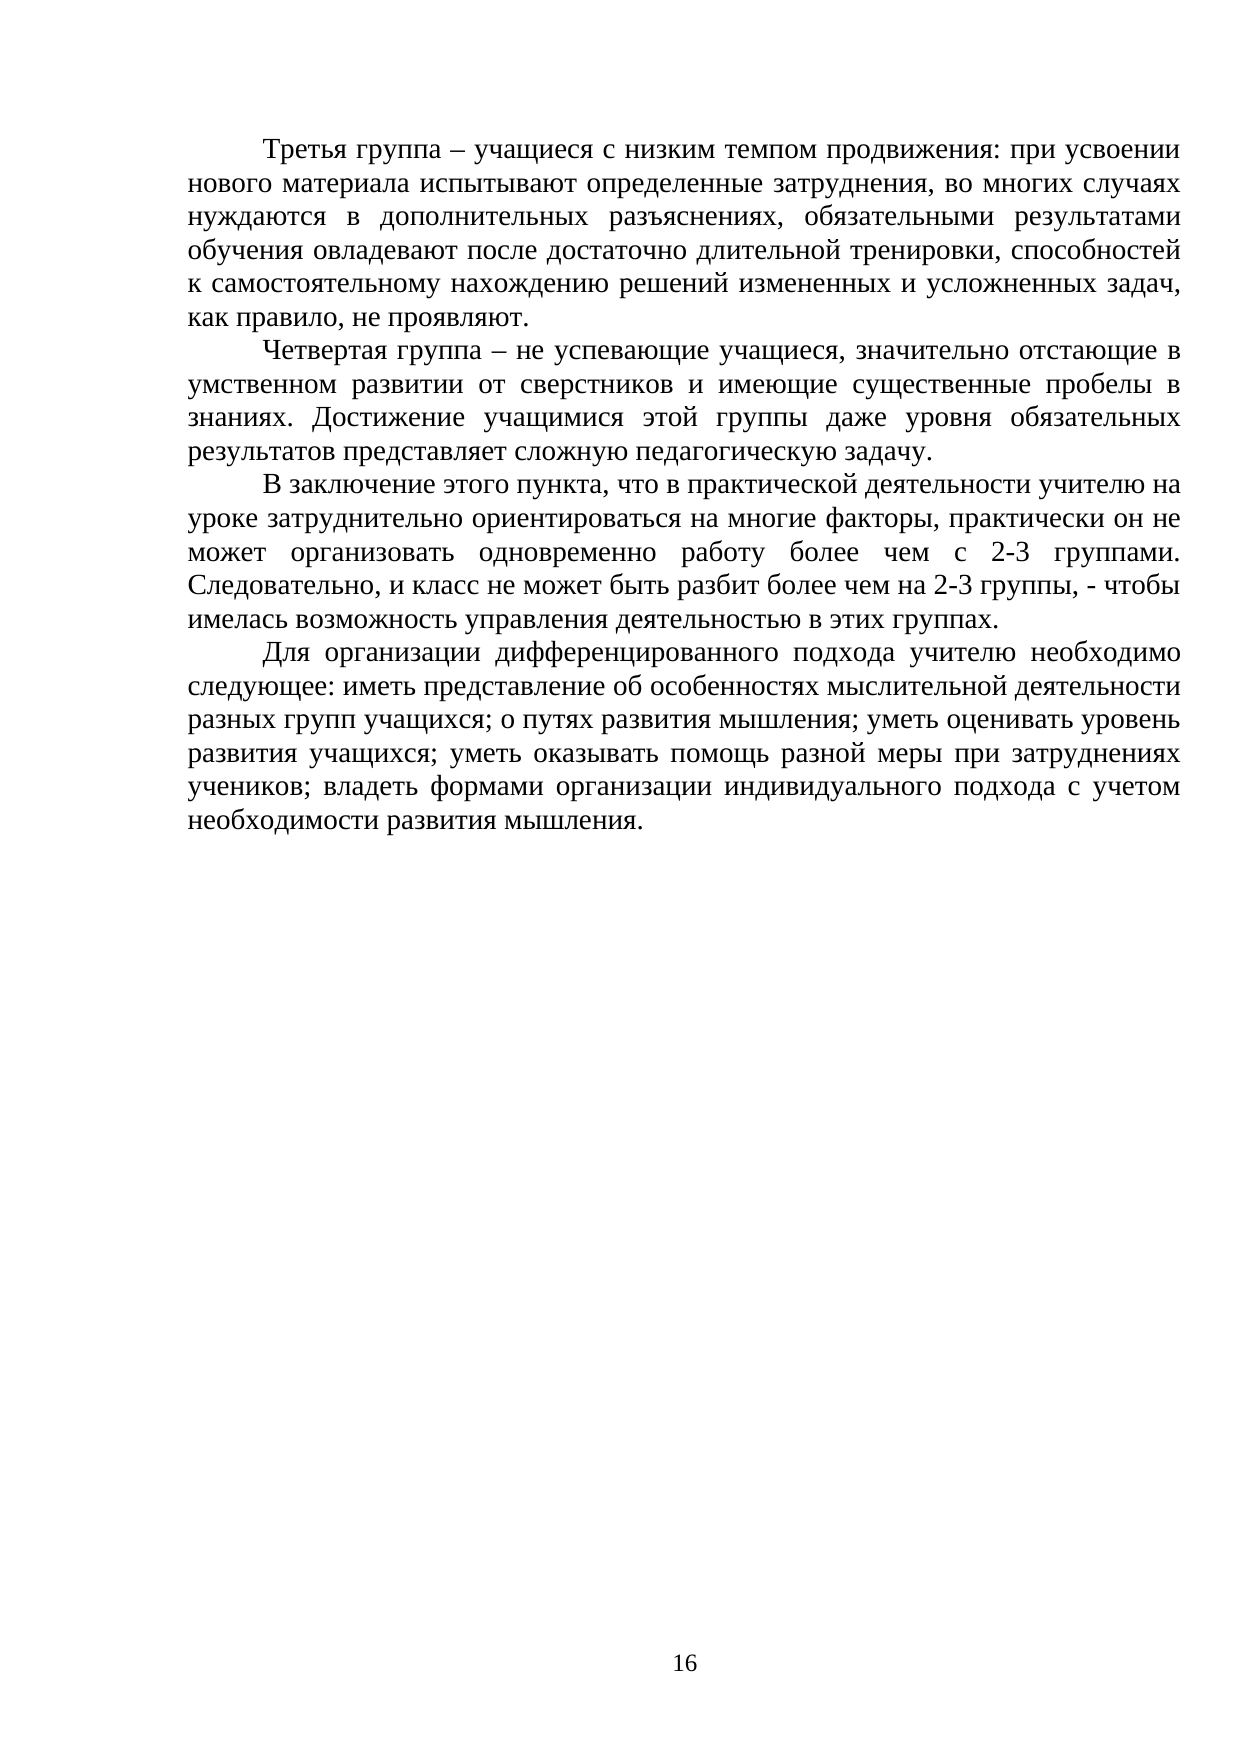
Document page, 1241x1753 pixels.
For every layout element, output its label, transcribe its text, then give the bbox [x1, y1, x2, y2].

text Четвертая группа – не успевающие учащиеся, значительно отстающие в умственном развитии от сверстников и имеющие существенные пробелы в знаниях. Достижение учащимися этой группы даже уровня обязательных результатов представляет сложную педагогическую задачу. [187, 332, 1182, 467]
text Для организации дифференцированного подхода учителю необходимо следующее: иметь представление об особенностях мыслительной деятельности разных групп учащихся; о путях развития мышления; уметь оценивать уровень развития учащихся; уметь оказывать помощь разной меры при затруднениях учеников; владеть формами организации индивидуального подхода с учетом необходимости развития мышления. [187, 634, 1182, 836]
text В заключение этого пункта, что в практической деятельности учителю на уроке затруднительно ориентироваться на многие факторы, практически он не может организовать одновременно работу более чем с 2-3 группами. Следовательно, и класс не может быть разбит более чем на 2-3 группы, - чтобы имелась возможность управления деятельностью в этих группах. [187, 467, 1182, 634]
text Третья группа – учащиеся с низким темпом продвижения: при усвоении нового материала испытывают определенные затруднения, во многих случаях нуждаются в дополнительных разъяснениях, обязательными результатами обучения овладевают после достаточно длительной тренировки, способностей к самостоятельному нахождению решений измененных и усложненных задач, как правило, не проявляют. [187, 131, 1182, 332]
